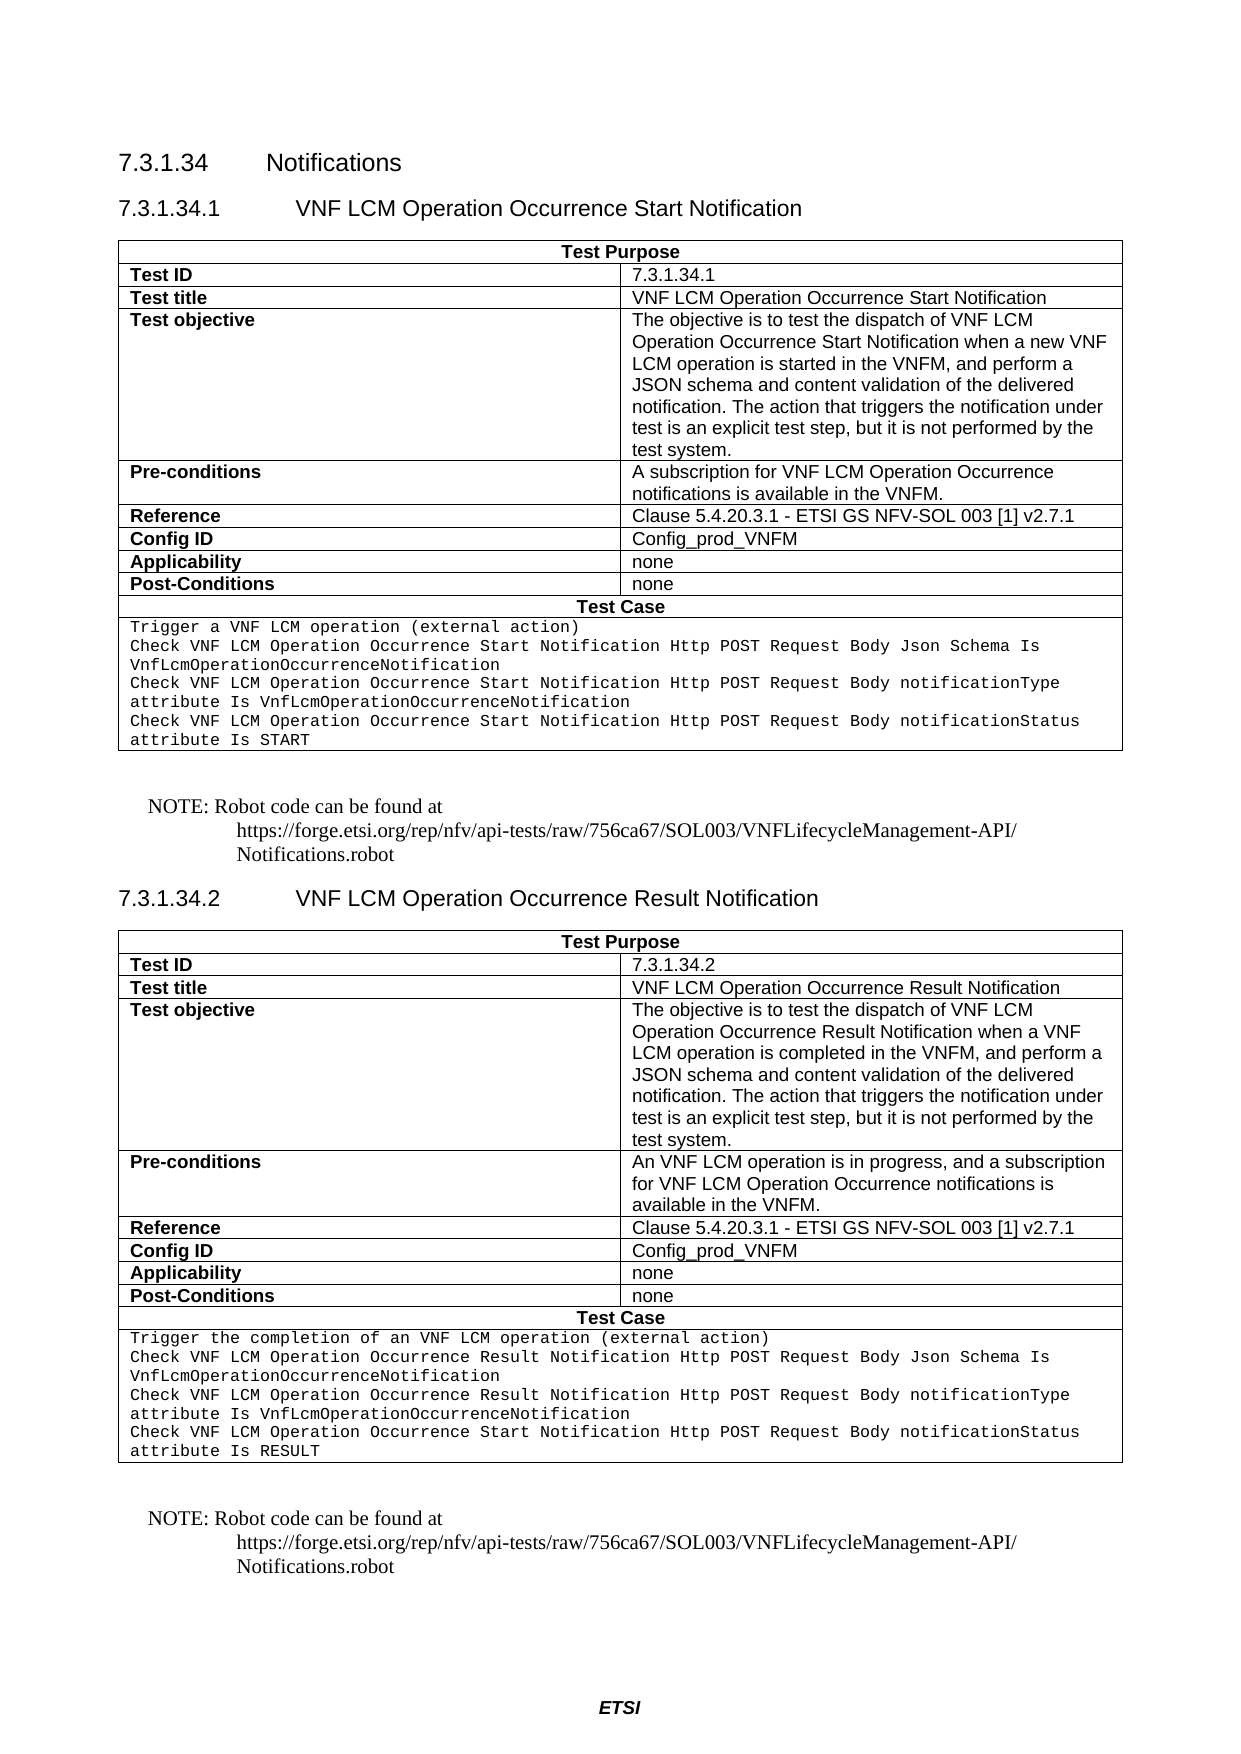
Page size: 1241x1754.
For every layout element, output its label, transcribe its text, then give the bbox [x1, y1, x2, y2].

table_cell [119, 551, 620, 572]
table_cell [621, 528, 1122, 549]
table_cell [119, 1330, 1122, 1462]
subtitle 7.3.1.34.2 VNF LCM Operation Occurrence Result Notification [118, 885, 1122, 911]
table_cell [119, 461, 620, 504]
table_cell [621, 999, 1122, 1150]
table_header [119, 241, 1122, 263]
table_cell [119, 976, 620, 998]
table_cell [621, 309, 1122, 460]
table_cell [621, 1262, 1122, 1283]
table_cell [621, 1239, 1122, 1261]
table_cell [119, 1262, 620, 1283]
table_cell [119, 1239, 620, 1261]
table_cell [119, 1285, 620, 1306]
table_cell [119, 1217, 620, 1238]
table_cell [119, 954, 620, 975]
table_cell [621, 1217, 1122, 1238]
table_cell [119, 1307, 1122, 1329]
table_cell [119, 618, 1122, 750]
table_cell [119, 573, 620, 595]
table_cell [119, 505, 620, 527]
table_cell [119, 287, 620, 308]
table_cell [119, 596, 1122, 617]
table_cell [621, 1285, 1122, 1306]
subtitle 7.3.1.34.1 VNF LCM Operation Occurrence Start Notification [118, 195, 1122, 222]
text NOTE: Robot code can be found at https://forge.etsi.org/rep/nfv/api-tests/raw/756ca67/SOL003/VNFLifecycleManagement-API/Notifications.robot [148, 794, 1122, 866]
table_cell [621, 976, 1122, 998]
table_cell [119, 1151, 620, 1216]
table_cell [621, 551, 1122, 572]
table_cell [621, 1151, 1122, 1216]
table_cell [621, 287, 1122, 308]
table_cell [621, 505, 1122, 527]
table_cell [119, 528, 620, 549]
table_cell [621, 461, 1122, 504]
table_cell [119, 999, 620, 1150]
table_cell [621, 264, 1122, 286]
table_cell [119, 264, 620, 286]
text NOTE: Robot code can be found at https://forge.etsi.org/rep/nfv/api-tests/raw/756ca67/SOL003/VNFLifecycleManagement-API/Notifications.robot [148, 1506, 1122, 1578]
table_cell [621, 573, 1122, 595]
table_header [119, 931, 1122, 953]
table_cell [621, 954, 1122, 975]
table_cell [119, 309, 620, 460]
subtitle 7.3.1.34 Notifications [118, 148, 1122, 176]
